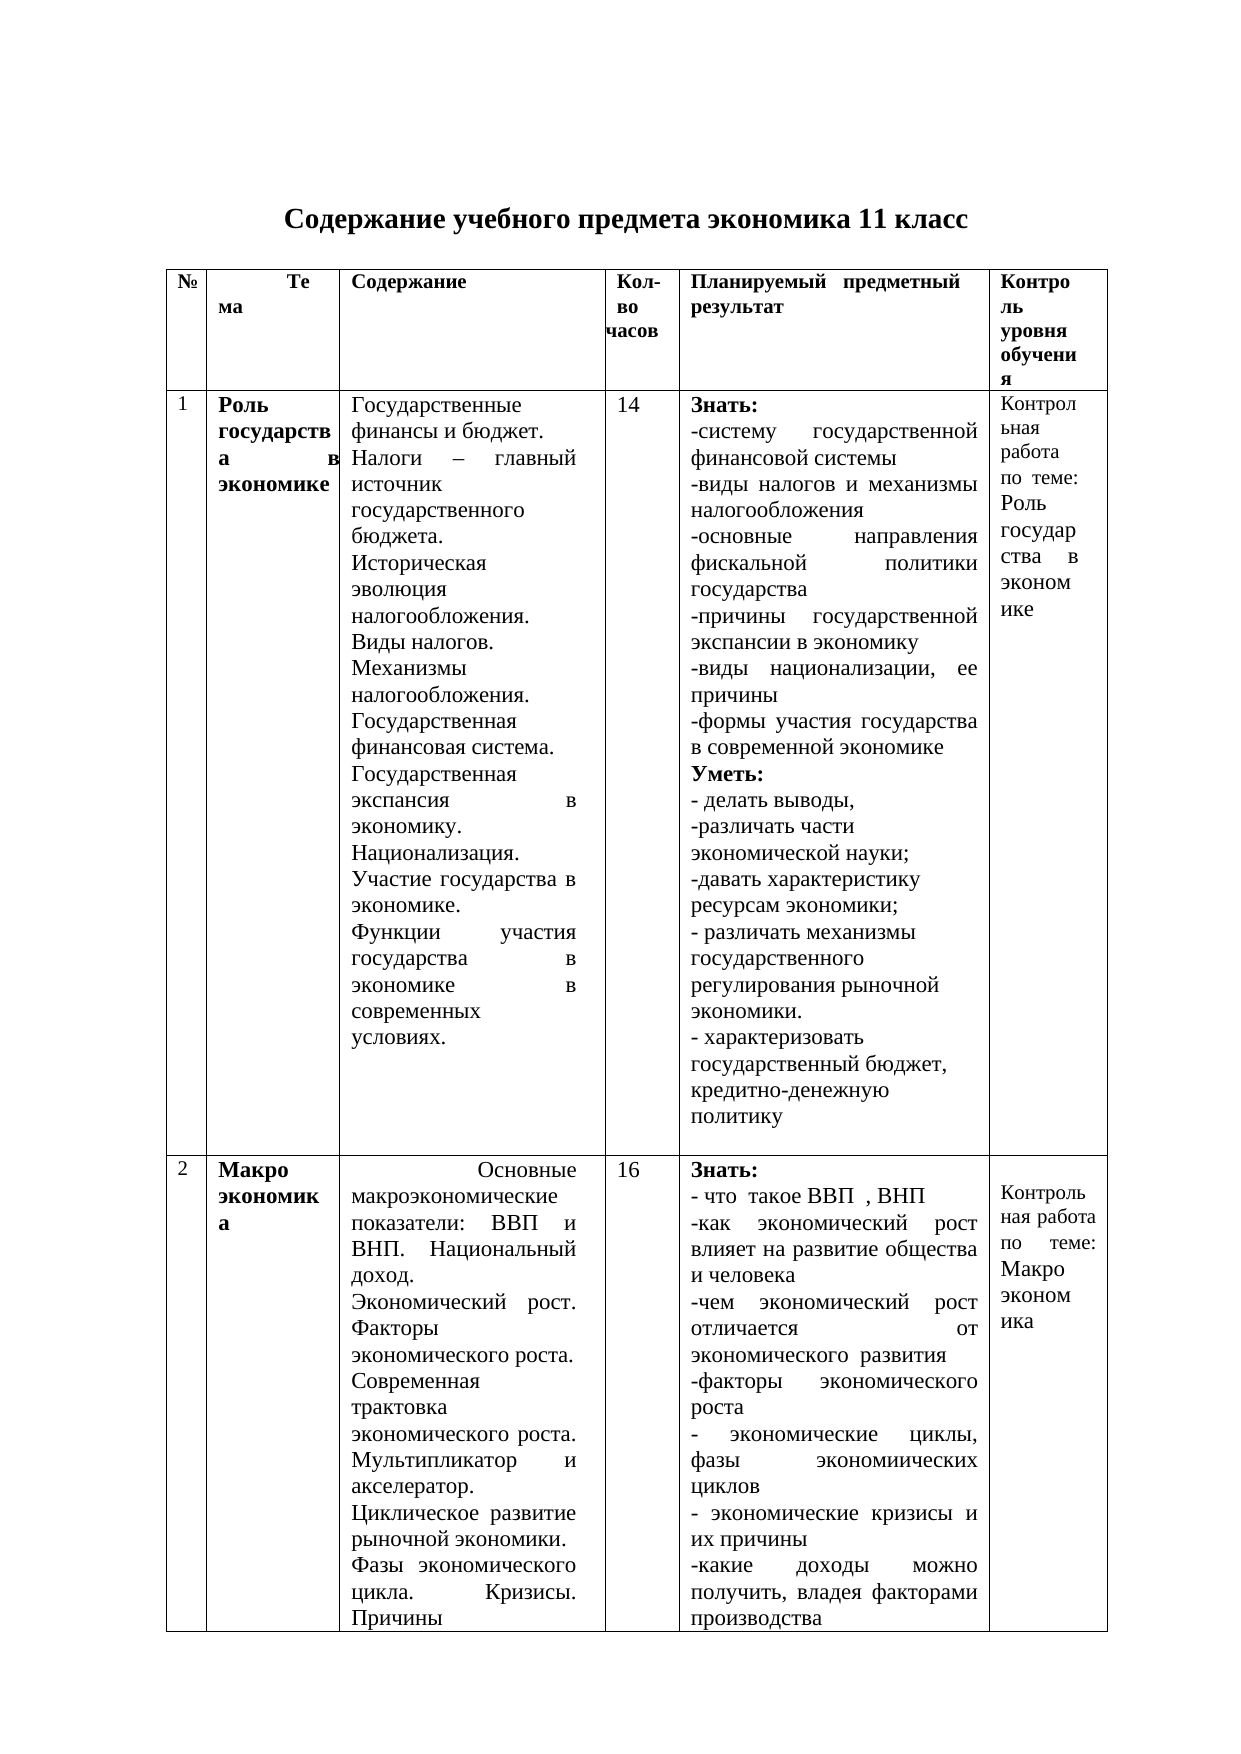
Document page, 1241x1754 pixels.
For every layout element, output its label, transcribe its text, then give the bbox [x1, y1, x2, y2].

table_cell 1 [167, 391, 206, 1155]
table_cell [340, 1156, 605, 1631]
table_header Кол-во часов [606, 270, 679, 390]
table_cell 14 [606, 391, 679, 1155]
table_cell 2 [167, 1156, 206, 1631]
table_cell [990, 1156, 1107, 1631]
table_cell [680, 1156, 989, 1631]
table_header Контроль уровня обучения [990, 270, 1107, 390]
table_cell Государственные финансы и бюджет. Налоги – главный источник государственного бюджета. Историческая эволюция налогообложения. Виды налогов. Механизмы налогообложения. Государственная финансовая система. Государственная экспансия в экономику. Национализация. Участие государства в экономике. Функции участия государства в экономике в современных условиях. [340, 391, 605, 1155]
table_header Содержание [340, 270, 605, 390]
table_cell Знать: -систему государственной финансовой системы -виды налогов и механизмы налогообложения -основные направления фискальной политики государства -причины государственной экспансии в экономику -виды национализации, ее причины -формы участия государства в современной экономике Уметь: - делать выводы, -различать части экономической науки; -давать характеристику ресурсам экономики; - различать механизмы государственного регулирования рыночной экономики. - характеризовать государственный бюджет, кредитно-денежную политику [680, 391, 989, 1155]
table_header Тема [207, 270, 339, 390]
table_header № [167, 270, 206, 390]
table_cell 16 [606, 1156, 679, 1631]
table_header Планируемый предметный результат [680, 270, 989, 390]
table_cell Макро экономика [207, 1156, 339, 1631]
table_cell Роль государства в экономике [207, 391, 339, 1155]
table_cell Контрольная работа по теме: Роль государства в экономике [990, 391, 1107, 1155]
text Содержание учебного предмета экономика 11 класс [177, 201, 1075, 235]
